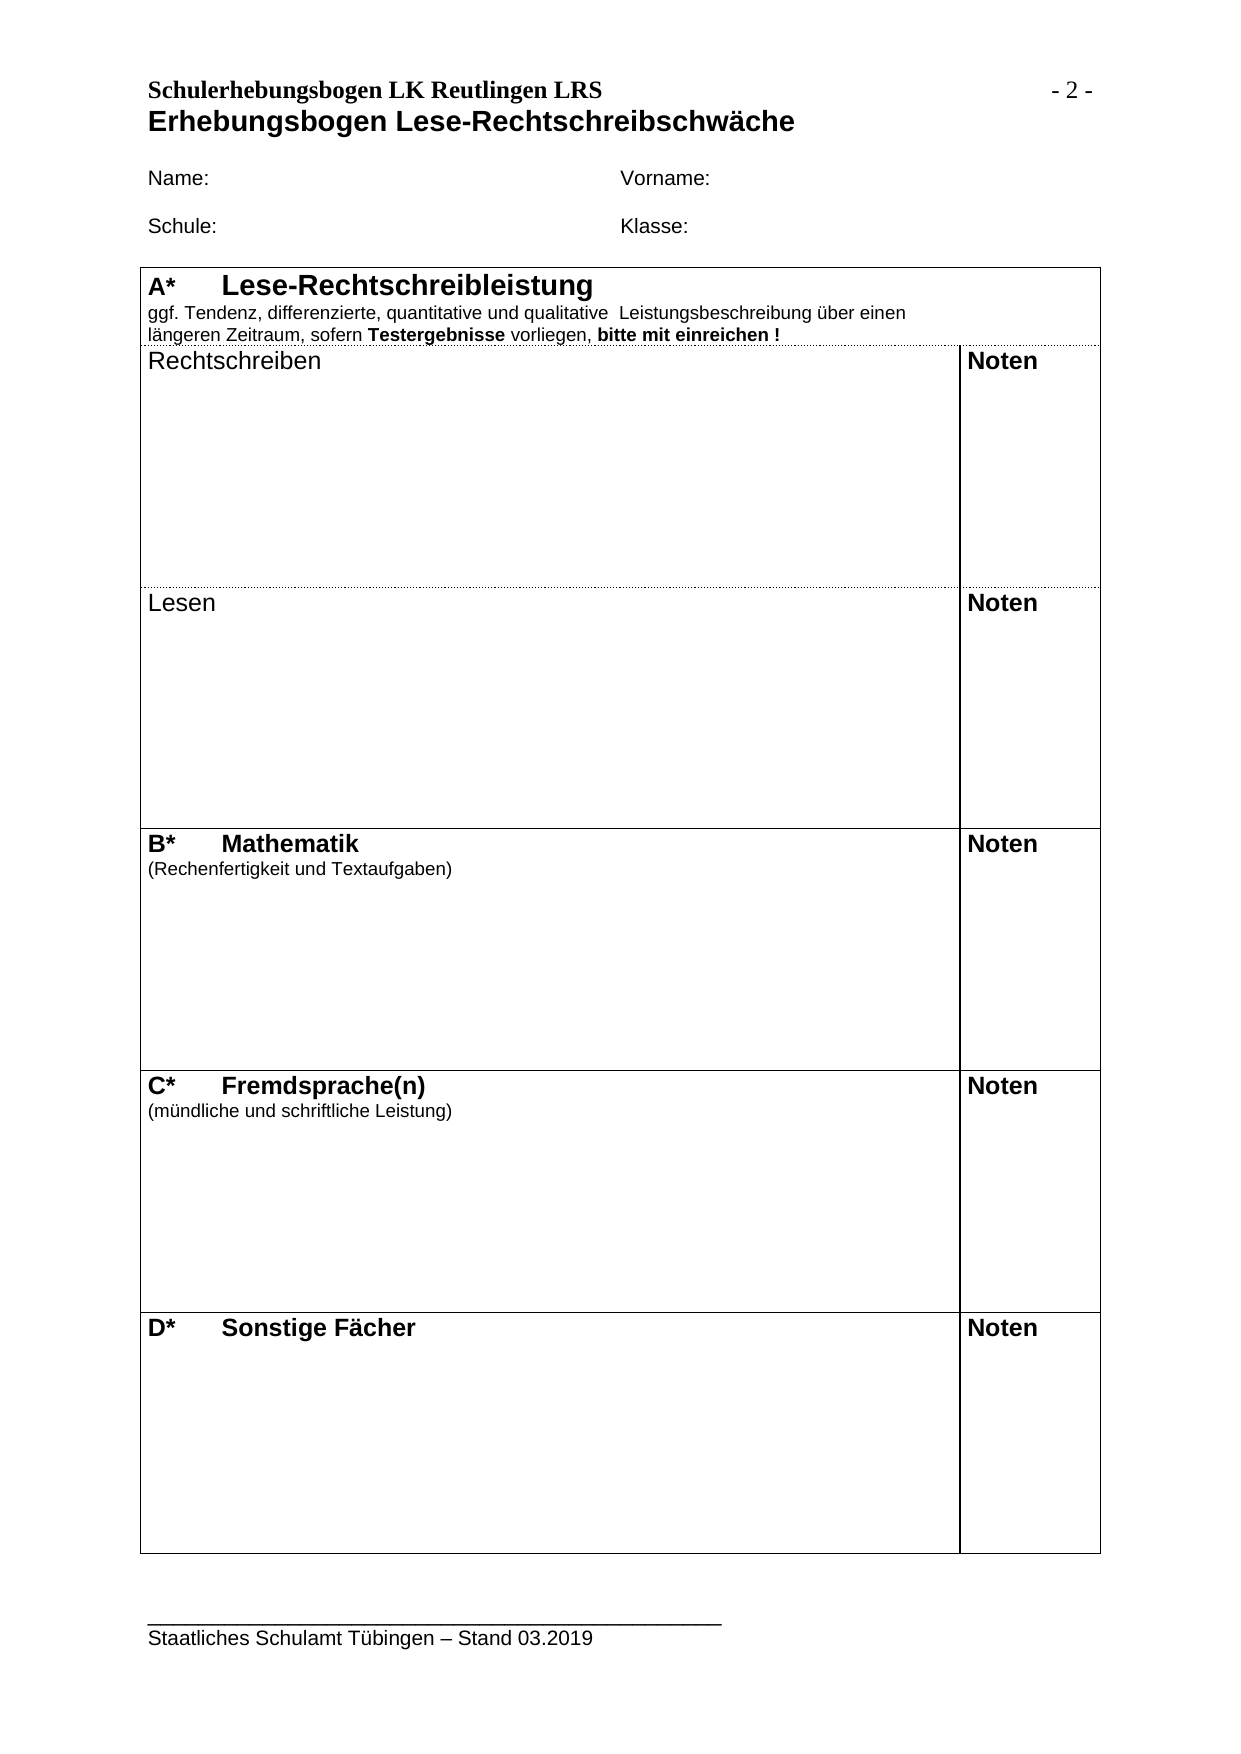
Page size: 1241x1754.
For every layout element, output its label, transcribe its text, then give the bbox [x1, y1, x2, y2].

table_cell Noten [961, 587, 1100, 828]
table_cell Rechtschreiben [141, 345, 959, 587]
table_cell D* Sonstige Fächer [141, 1313, 959, 1553]
table_cell B* Mathematik (Rechenfertigkeit und Textaufgaben) [141, 829, 959, 1070]
table_cell Noten [961, 345, 1100, 587]
text Erhebungsbogen Lese-Rechtschreibschwäche [148, 104, 1092, 137]
table_cell Noten [961, 1071, 1100, 1312]
text Name: Vorname: [148, 166, 1092, 190]
text Schule: Klasse: [148, 214, 1092, 238]
table_cell Lesen [141, 587, 959, 828]
table_header A* Lese-Rechtschreibleistung ggf. Tendenz, differenzierte, quantitative und qualitative Leistungsbeschreibung über einen längeren Zeitraum, sofern Testergebnisse vorliegen, bitte mit einreichen ! [141, 268, 1100, 345]
table_cell Noten [961, 1313, 1100, 1553]
table_cell C* Fremdsprache(n) (mündliche und schriftliche Leistung) [141, 1071, 959, 1312]
table_cell Noten [961, 829, 1100, 1070]
